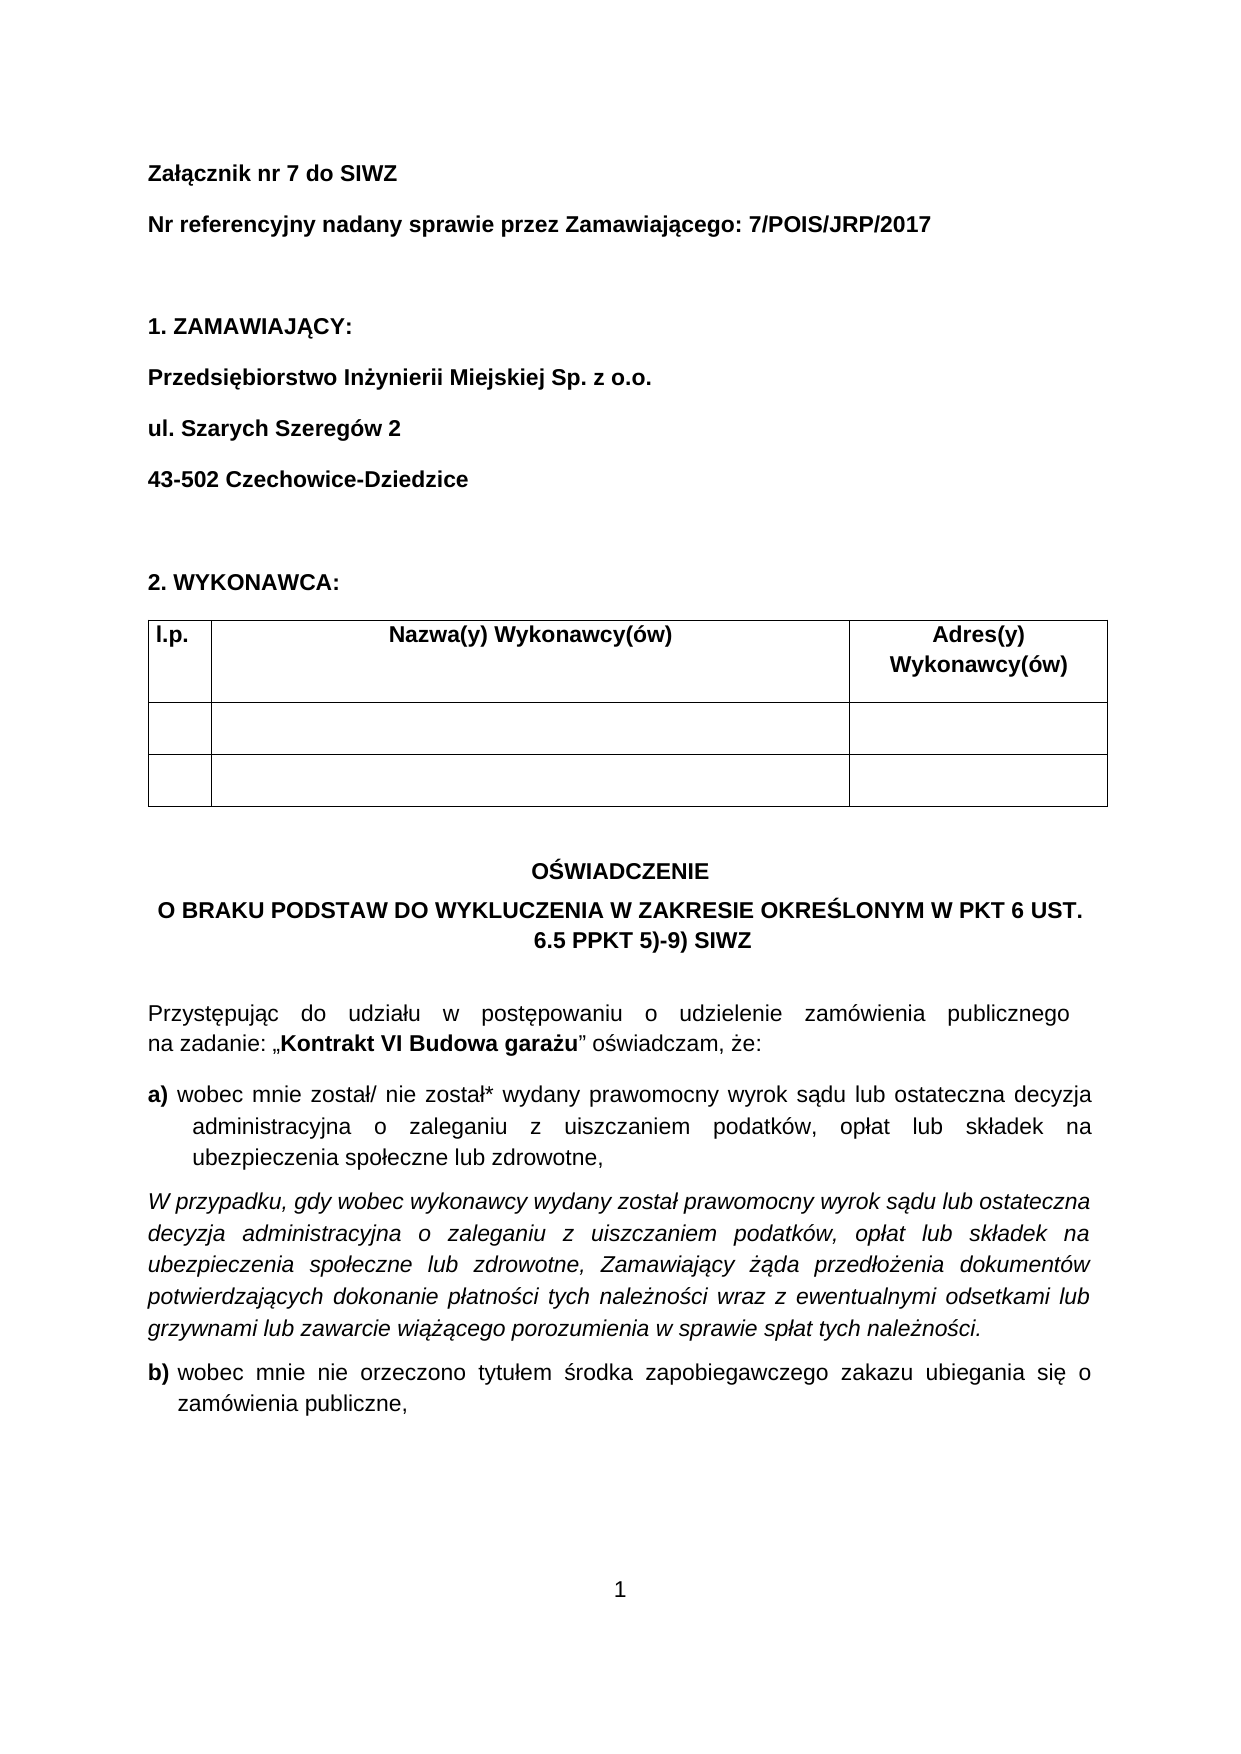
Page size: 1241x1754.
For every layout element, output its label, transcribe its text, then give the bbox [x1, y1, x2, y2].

text O BRAKU PODSTAW DO WYKLUCZENIA W ZAKRESIE OKREŚLONYM W PKT 6 UST. 6.5 PPKT 5)-9) SIWZ [148, 897, 1092, 953]
table_cell [212, 703, 849, 754]
text Przedsiębiorstwo Inżynierii Miejskiej Sp. z o.o. [148, 364, 1092, 391]
list wobec mnie nie orzeczono tytułem środka zapobiegawczego zakazu ubiegania się o zamówienia publiczne, [148, 1358, 1092, 1416]
table_cell [850, 703, 1107, 754]
table_header l.p. [149, 621, 211, 702]
text Nr referencyjny nadany sprawie przez Zamawiającego: 7/POIS/JRP/2017 [148, 211, 1092, 238]
table_cell [212, 755, 849, 806]
text W przypadku, gdy wobec wykonawcy wydany został prawomocny wyrok sądu lub ostateczna decyzja administracyjna o zaleganiu z uiszczaniem podatków, opłat lub składek na ubezpieczenia społeczne lub zdrowotne, Zamawiający żąda przedłożenia dokumentów potwierdzających dokonanie płatności tych należności wraz z ewentualnymi odsetkami lub grzywnami lub zawarcie wiążącego porozumienia w sprawie spłat tych należności. [148, 1188, 1092, 1341]
text ul. Szarych Szeregów 2 [148, 415, 1092, 442]
text 1. ZAMAWIAJĄCY: [148, 313, 1092, 340]
table_cell [850, 755, 1107, 806]
text Przystępując do udziału w postępowaniu o udzielenie zamówienia publicznego na zadanie: „Kontrakt VI Budowa garażu” oświadczam, że: [148, 1000, 1092, 1056]
table_header Adres(y) Wykonawcy(ów) [850, 621, 1107, 702]
table_header Nazwa(y) Wykonawcy(ów) [212, 621, 849, 702]
text Załącznik nr 7 do SIWZ [148, 160, 1092, 187]
text a) wobec mnie został/ nie został* wydany prawomocny wyrok sądu lub ostateczna decyzja administracyjna o zaleganiu z uiszczaniem podatków, opłat lub składek na ubezpieczenia społeczne lub zdrowotne, [148, 1081, 1092, 1171]
table_cell [149, 755, 211, 806]
text OŚWIADCZENIE [148, 858, 1092, 884]
text 43-502 Czechowice-Dziedzice [148, 466, 1092, 493]
list 2. WYKONAWCA: [148, 568, 1092, 595]
table_cell [149, 703, 211, 754]
